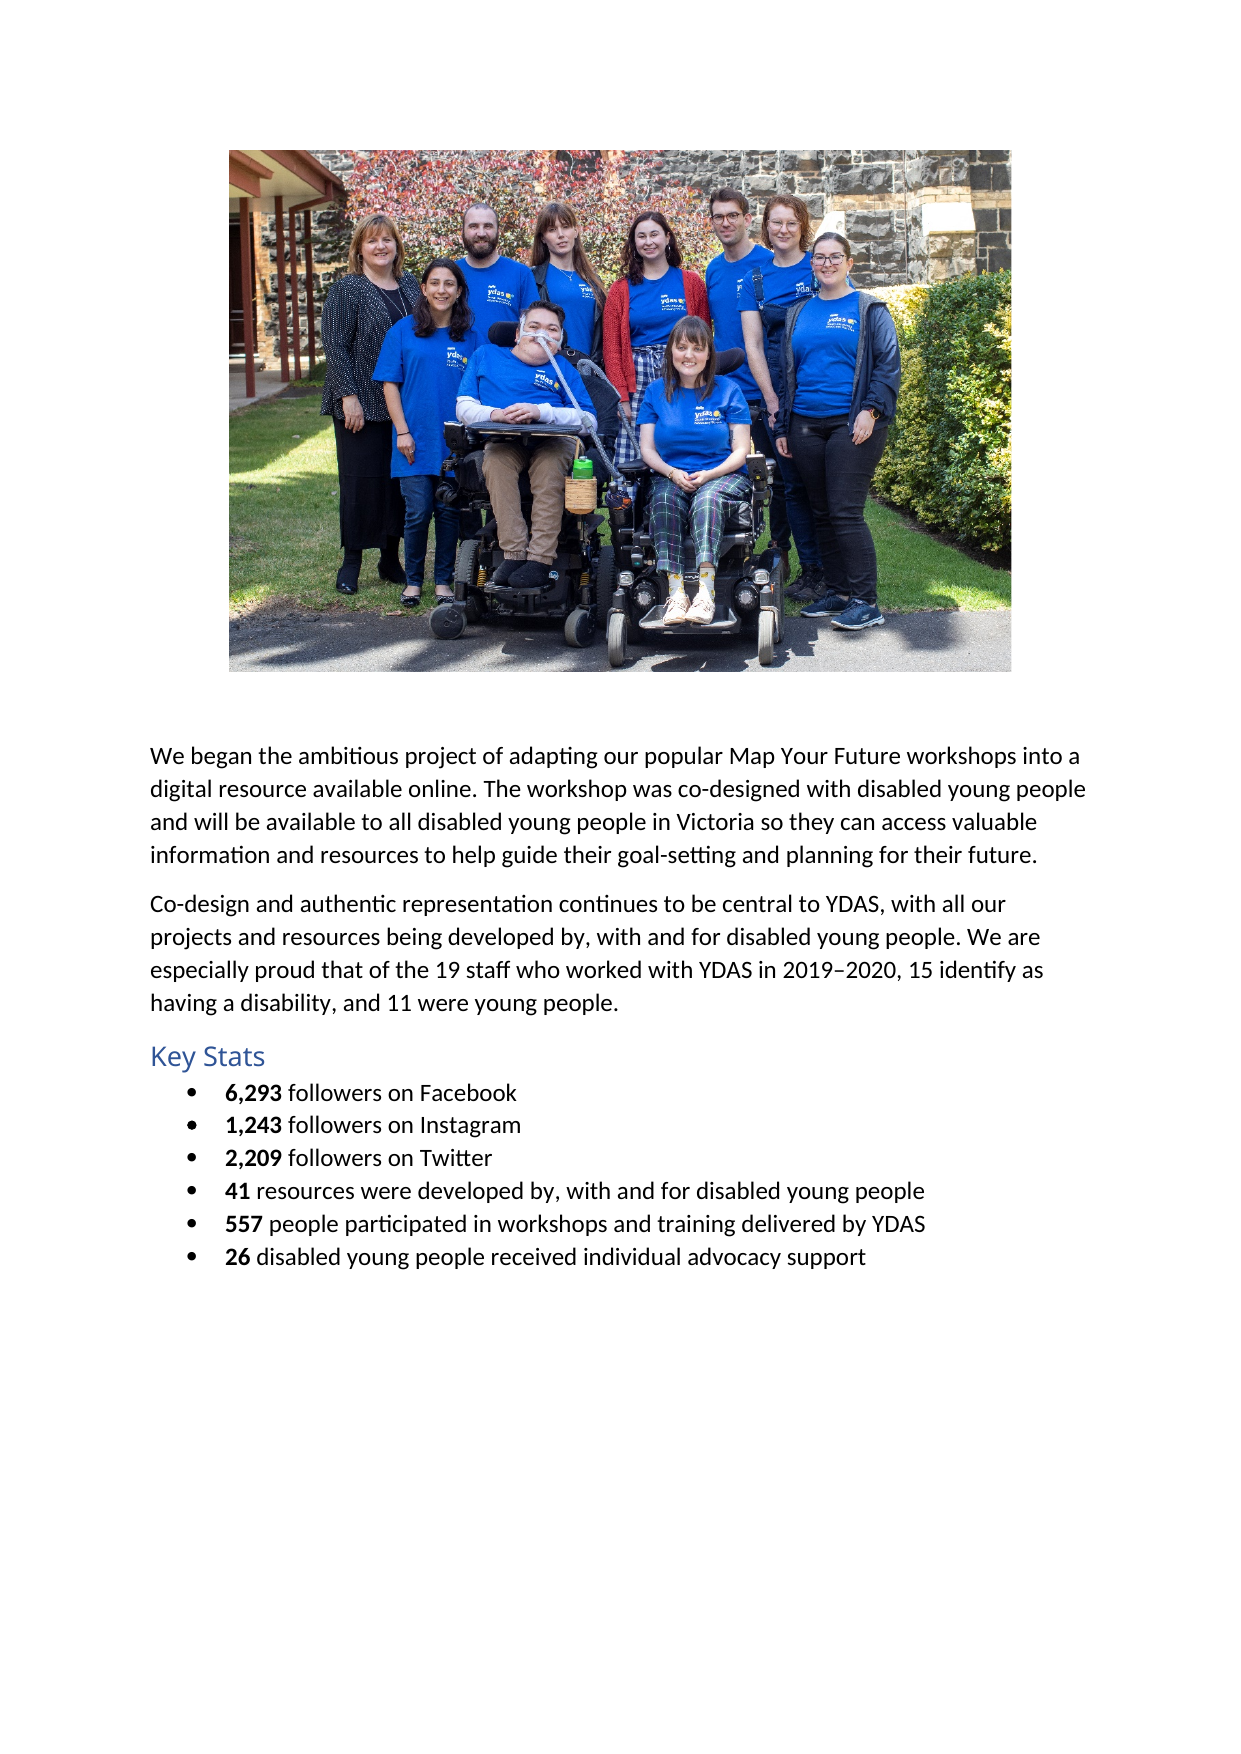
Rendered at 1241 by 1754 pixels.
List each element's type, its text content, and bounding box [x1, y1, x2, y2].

list 1,243 followers on Instagram [187, 1110, 1090, 1140]
text We began the ambitious project of adapting our popular Map Your Future workshops into a digital resource available online. The workshop was co-designed with disabled young people and will be available to all disabled young people in Victoria so they can access valuable information and resources to help guide their goal-setting and planning for their future. [150, 740, 1090, 869]
picture [229, 150, 1012, 672]
subtitle Key Stats [150, 1037, 1090, 1074]
list 26 disabled young people received individual advocacy support [187, 1241, 1090, 1272]
list 41 resources were developed by, with and for disabled young people [187, 1176, 1090, 1206]
list 6,293 followers on Facebook [187, 1077, 1090, 1107]
list 557 people participated in workshops and training delivered by YDAS [187, 1208, 1090, 1239]
list 2,209 followers on Twitter [187, 1143, 1090, 1173]
text Co-design and authentic representation continues to be central to YDAS, with all our projects and resources being developed by, with and for disabled young people. We are especially proud that of the 19 staff who worked with YDAS in 2019–2020, 15 identify as having a disability, and 11 were young people. [150, 889, 1090, 1018]
